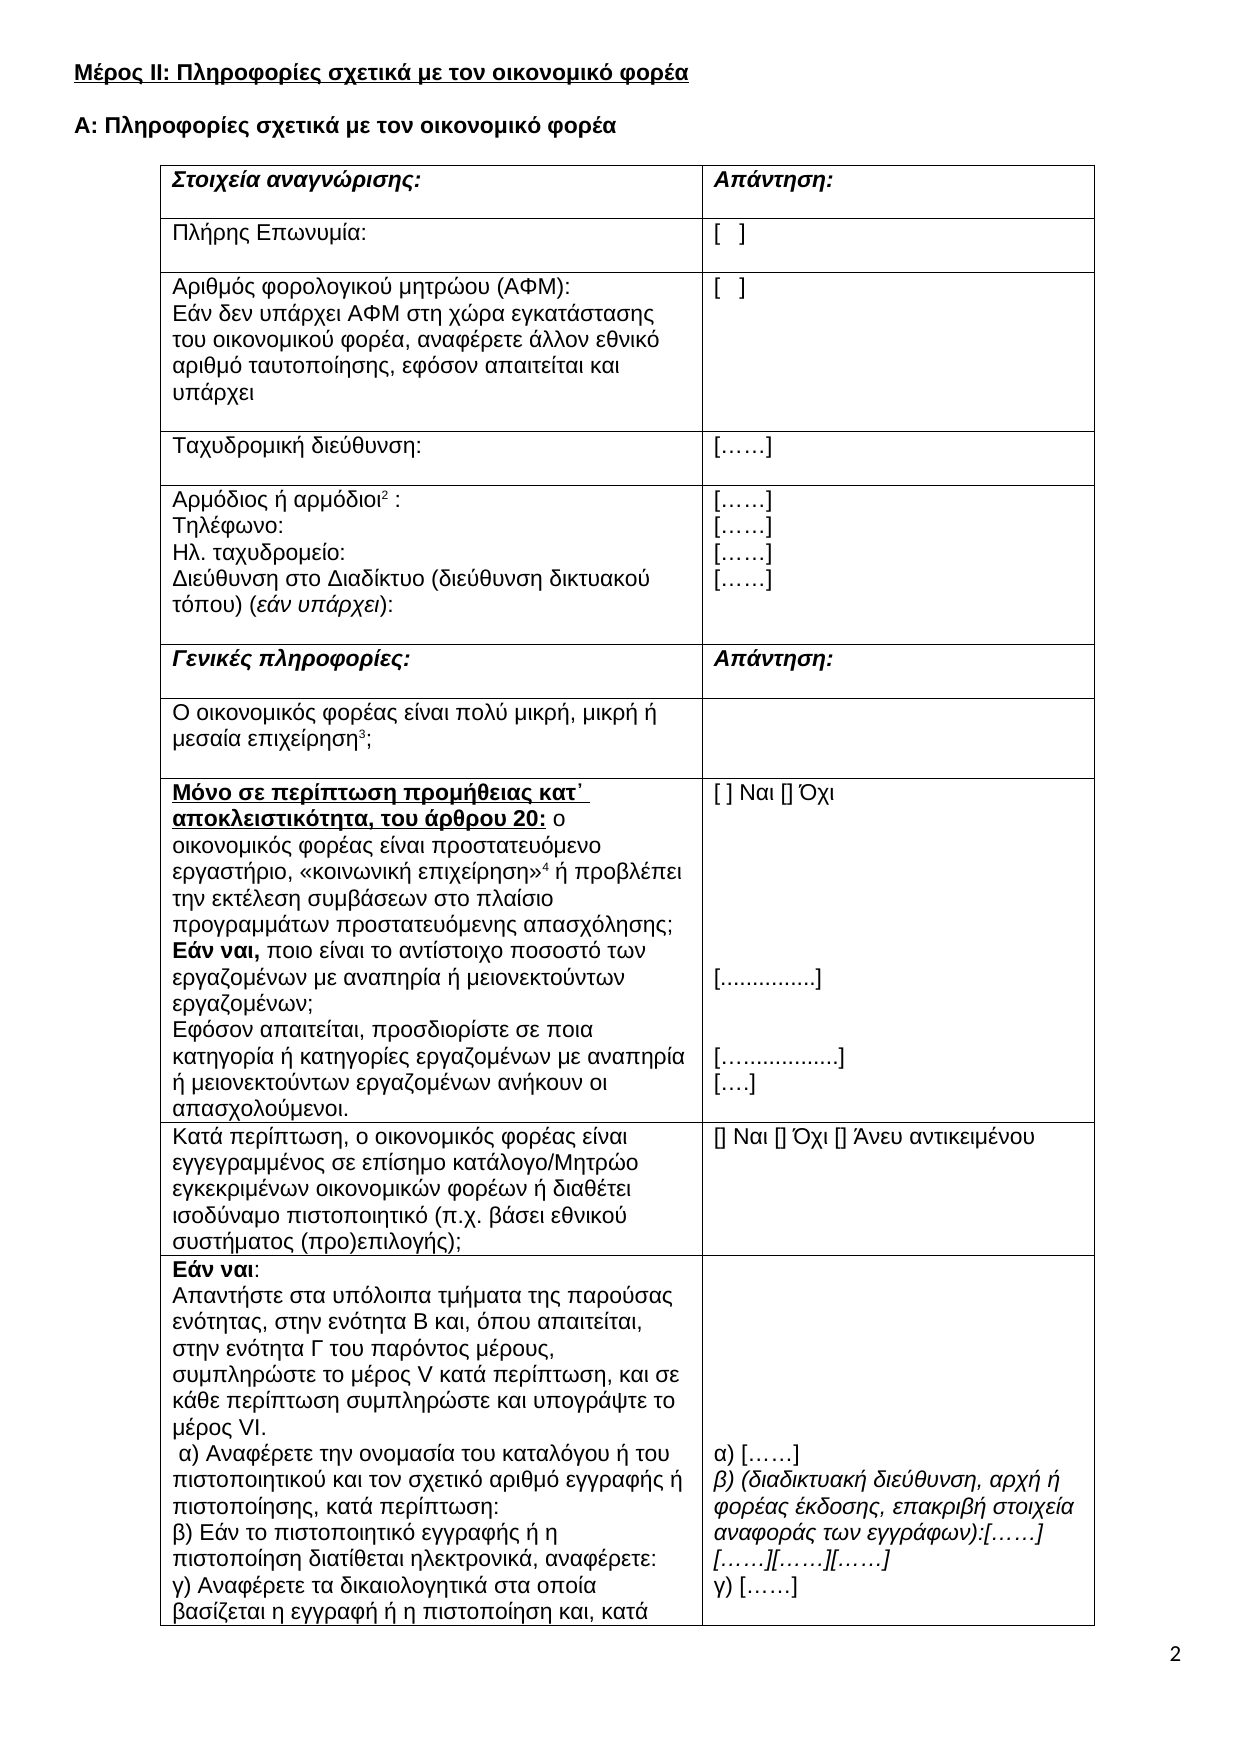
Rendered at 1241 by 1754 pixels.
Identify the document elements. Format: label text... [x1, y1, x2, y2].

table_cell Ο οικονομικός φορέας είναι πολύ μικρή, μικρή ή μεσαία επιχείρηση; [161, 699, 702, 778]
table_cell Απάντηση: [703, 645, 1094, 698]
table_cell [ ] [703, 219, 1094, 272]
table_cell Ταχυδρομική διεύθυνση: [161, 432, 702, 485]
table_cell [ ] Ναι [] Όχι [...............] […...............] [….] [703, 779, 1094, 1122]
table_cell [703, 1256, 1094, 1624]
table_cell Αρμόδιος ή αρμόδιοι : Τηλέφωνο: Ηλ. ταχυδρομείο: Διεύθυνση στο Διαδίκτυο (διεύθυνση δικτυακού τόπου) (εάν υπάρχει): [161, 486, 702, 644]
table_cell Πλήρης Επωνυμία: [161, 219, 702, 272]
table_cell Κατά περίπτωση, ο οικονομικός φορέας είναι εγγεγραμμένος σε επίσημο κατάλογο/Μητρώο εγκεκριμένων οικονομικών φορέων ή διαθέτει ισοδύναμο πιστοποιητικό (π.χ. βάσει εθνικού συστήματος (προ)επιλογής); [161, 1123, 702, 1254]
table_cell [] Ναι [] Όχι [] Άνευ αντικειμένου [703, 1123, 1094, 1254]
text Μέρος II: Πληροφορίες σχετικά με τον οικονομικό φορέα [74, 59, 1181, 86]
text Α: Πληροφορίες σχετικά με τον οικονομικό φορέα [74, 112, 1181, 138]
table_header Στοιχεία αναγνώρισης: [161, 166, 702, 218]
table_header Απάντηση: [703, 166, 1094, 218]
table_cell [……] [……] [……] [……] [703, 486, 1094, 644]
table_cell Γενικές πληροφορίες: [161, 645, 702, 698]
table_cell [161, 1256, 702, 1624]
table_cell Μόνο σε περίπτωση προμήθειας κατ᾽ αποκλειστικότητα, του άρθρου 20: ο οικονομικός φορέας είναι προστατευόμενο εργαστήριο, «κοινωνική επιχείρηση» ή προβλέπει την εκτέλεση συμβάσεων στο πλαίσιο προγραμμάτων προστατευόμενης απασχόλησης; Εάν ναι, ποιο είναι το αντίστοιχο ποσοστό των εργαζομένων με αναπηρία ή μειονεκτούντων εργαζομένων; Εφόσον απαιτείται, προσδιορίστε σε ποια κατηγορία ή κατηγορίες εργαζομένων με αναπηρία ή μειονεκτούντων εργαζομένων ανήκουν οι απασχολούμενοι. [161, 779, 702, 1122]
table_cell [……] [703, 432, 1094, 485]
table_cell [ ] [703, 273, 1094, 431]
table_cell Αριθμός φορολογικού μητρώου (ΑΦΜ): Εάν δεν υπάρχει ΑΦΜ στη χώρα εγκατάστασης του οικονομικού φορέα, αναφέρετε άλλον εθνικό αριθμό ταυτοποίησης, εφόσον απαιτείται και υπάρχει [161, 273, 702, 431]
table_cell [703, 699, 1094, 778]
